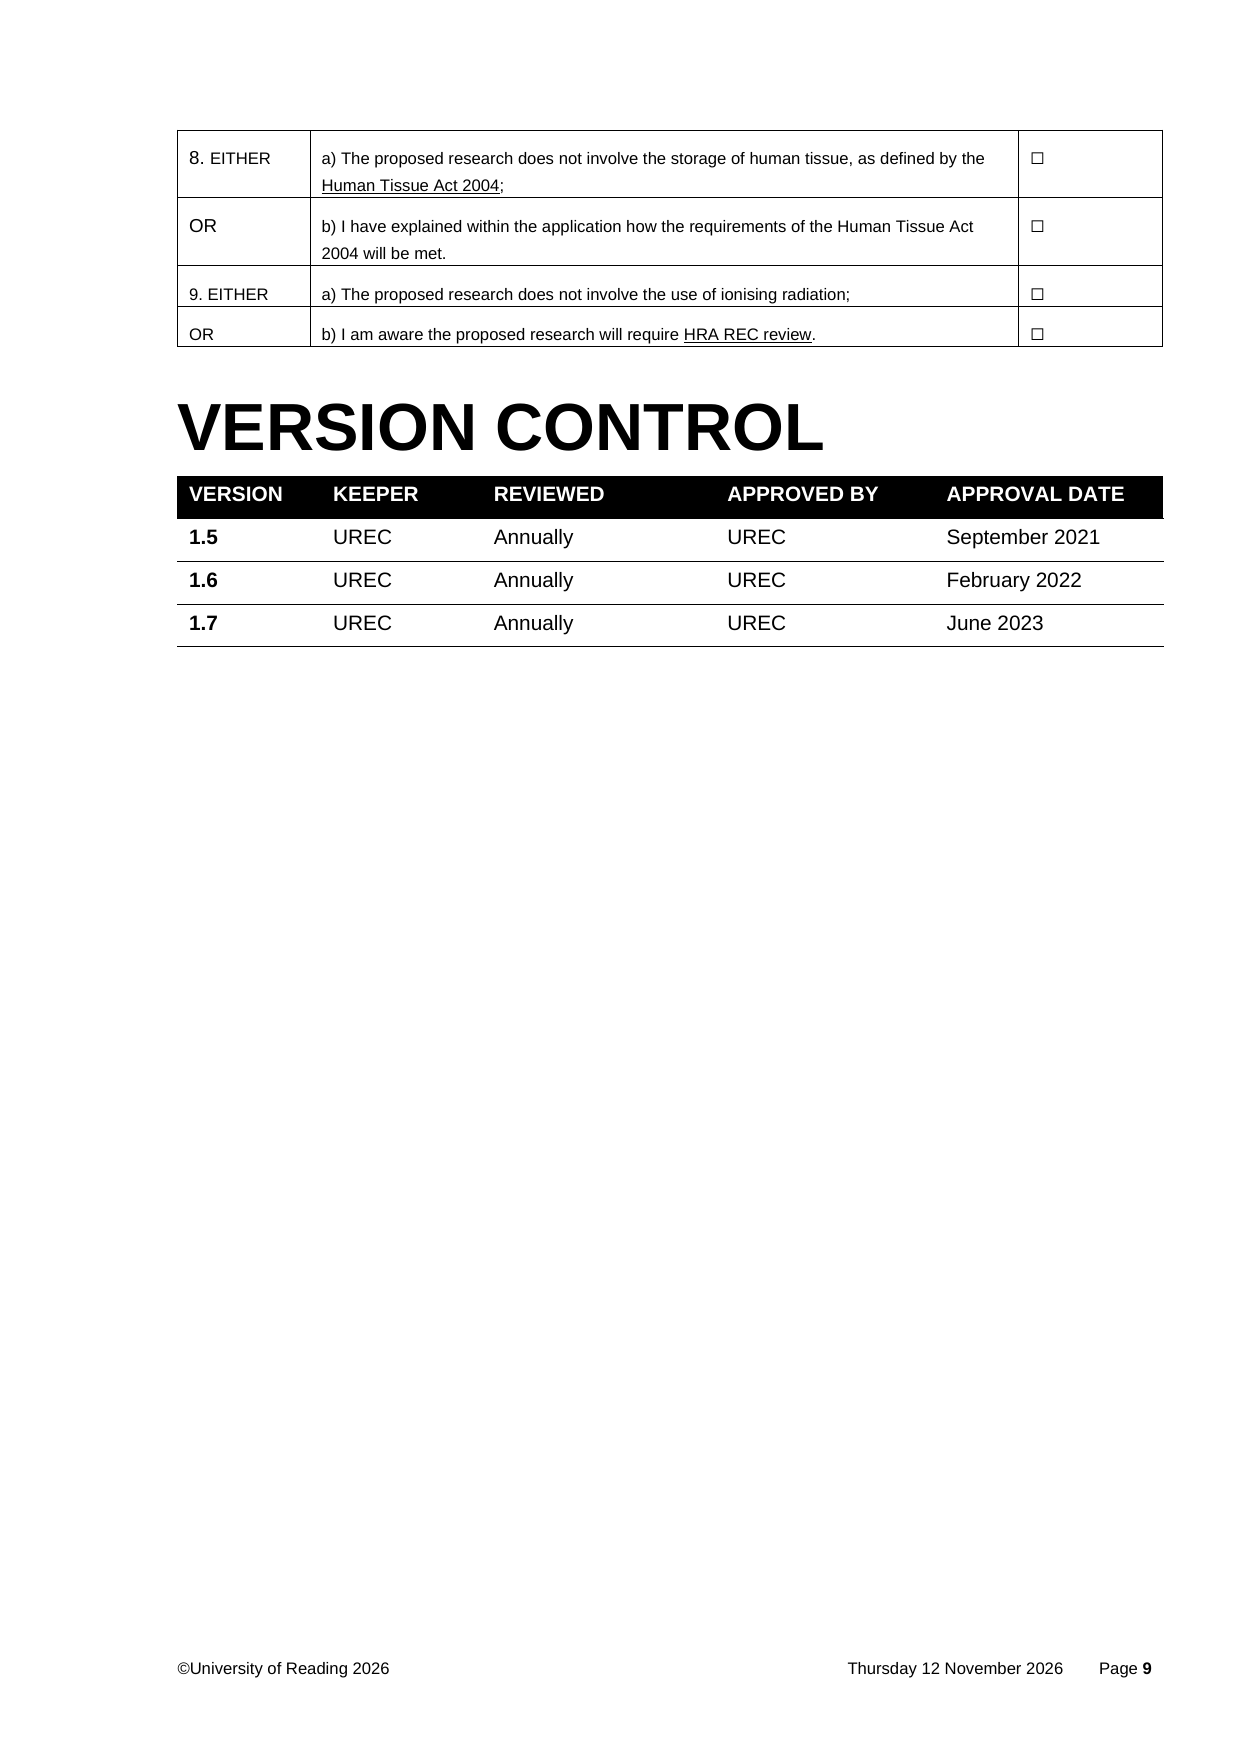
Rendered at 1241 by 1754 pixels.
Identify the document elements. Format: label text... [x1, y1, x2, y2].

table_header Approval date [935, 476, 1163, 518]
table_cell UREC [715, 519, 935, 561]
table_cell 1.6 [177, 562, 321, 603]
table_cell Annually [482, 562, 715, 603]
table_cell [1019, 131, 1162, 197]
table_cell UREC [321, 562, 482, 603]
table_cell UREC [321, 519, 482, 561]
table_header Version [177, 476, 321, 518]
table_header Reviewed [482, 476, 715, 518]
table_cell [1019, 198, 1162, 265]
table_cell Annually [482, 519, 715, 561]
table_cell June 2023 [935, 605, 1163, 646]
table_cell 1.7 [177, 605, 321, 646]
subtitle Version control [177, 397, 1163, 464]
table_cell UREC [321, 605, 482, 646]
table_header Approved by [715, 476, 935, 518]
table_cell Annually [482, 605, 715, 646]
table_cell [1019, 307, 1162, 346]
table_cell [1019, 266, 1162, 306]
table_cell 9. EITHER [178, 266, 310, 306]
table_cell a) The proposed research does not involve the use of ionising radiation; [311, 266, 1018, 306]
table_header Keeper [321, 476, 482, 518]
table_cell b) I am aware the proposed research will require HRA REC review. [311, 307, 1018, 346]
table_cell 1.5 [177, 519, 321, 561]
table_cell September 2021 [935, 519, 1163, 561]
table_cell b) I have explained within the application how the requirements of the Human Tissue Act 2004 will be met. [311, 198, 1018, 265]
table_cell a) The proposed research does not involve the storage of human tissue, as defined by the Human Tissue Act 2004; [311, 131, 1018, 197]
table_cell UREC [715, 605, 935, 646]
table_cell 8. EITHER [178, 131, 310, 197]
table_cell February 2022 [935, 562, 1163, 603]
table_cell UREC [715, 562, 935, 603]
table_cell OR [178, 198, 310, 265]
table_cell OR [178, 307, 310, 346]
